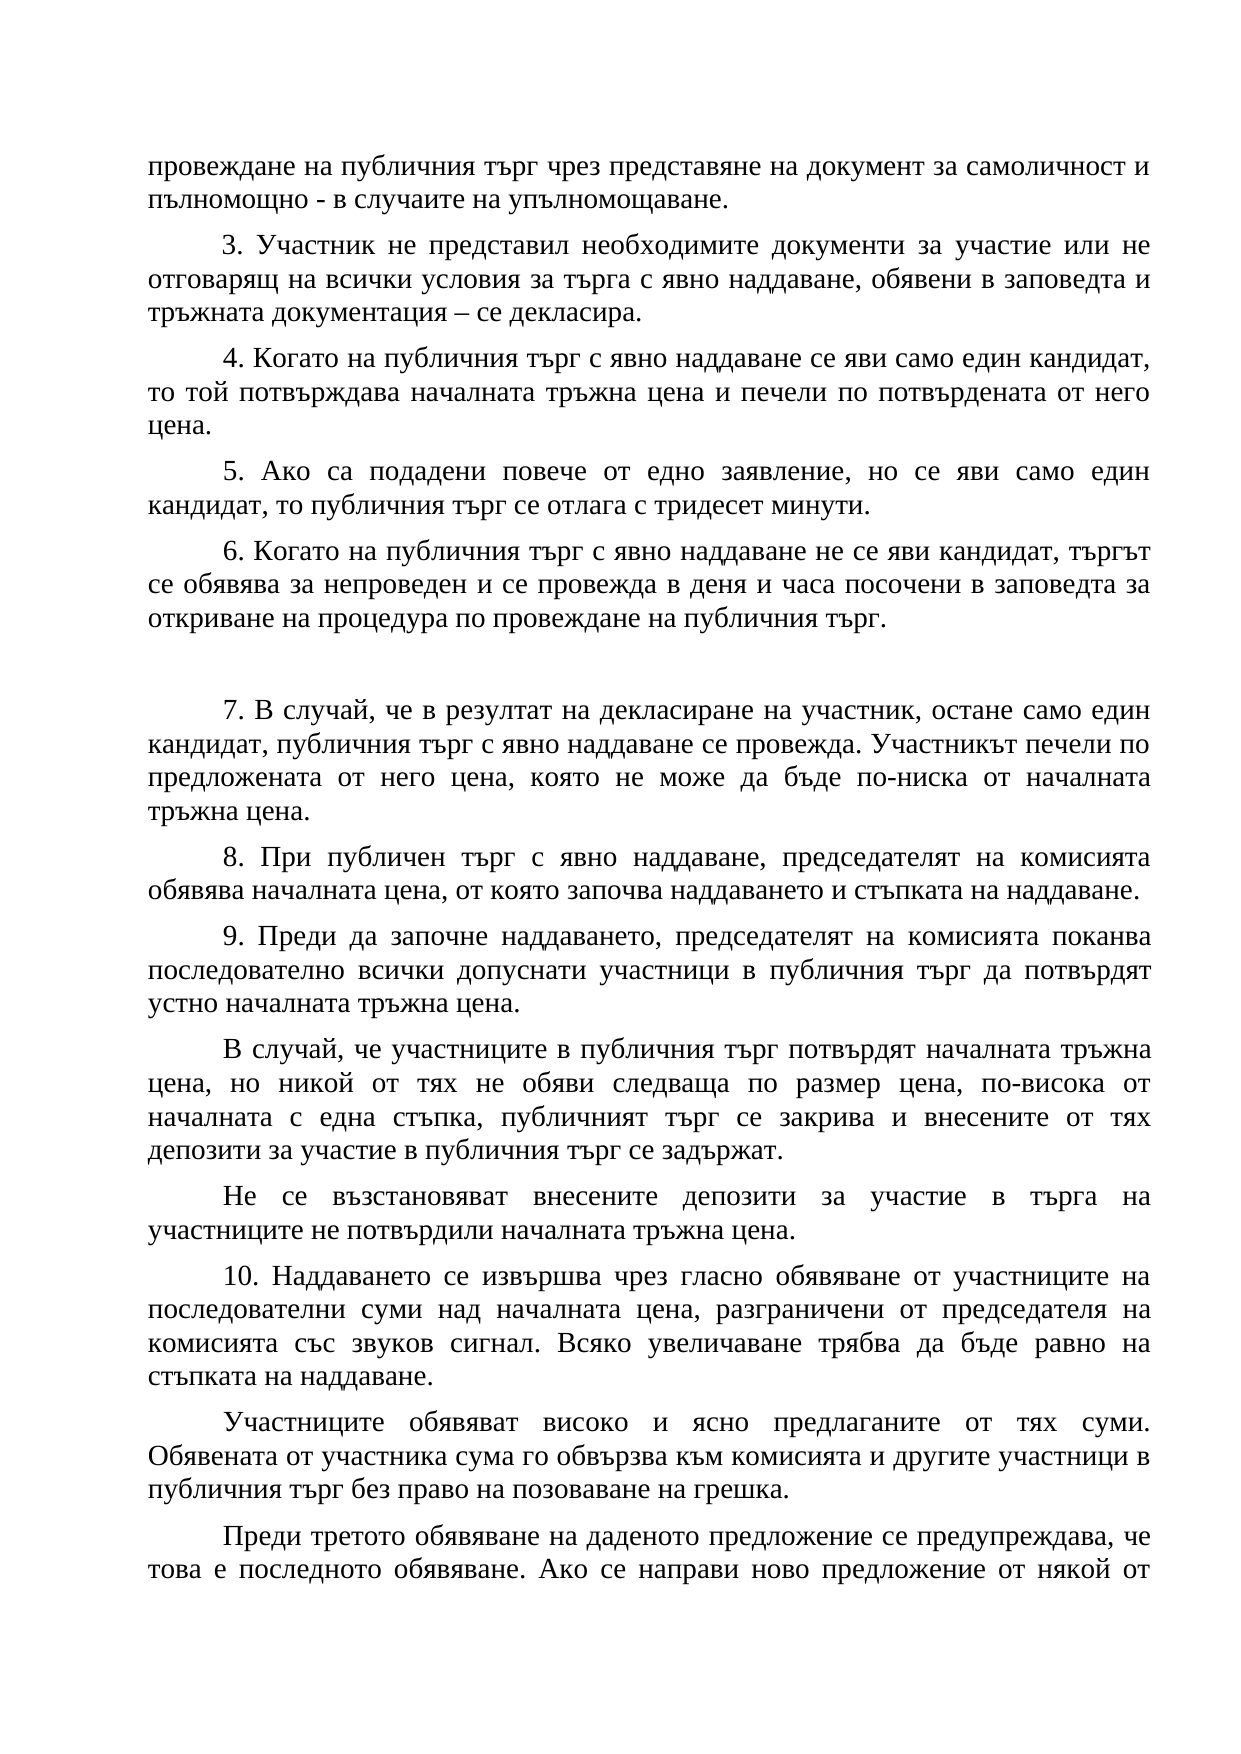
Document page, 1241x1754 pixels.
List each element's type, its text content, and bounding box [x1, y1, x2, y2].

text 5. Ако са подадени повече от едно заявление, но се яви само един кандидат, то публичния търг се отлага с тридесет минути. [148, 453, 1152, 521]
text 10. Наддаването се извършва чрез гласно обявяване от участниците на последователни суми над началната цена, разграничени от председателя на комисията със звуков сигнал. Всяко увеличаване трябва да бъде равно на стъпката на наддаване. [148, 1258, 1152, 1392]
text В случай, че участниците в публичния търг потвърдят началната тръжна цена, но никой от тях не обяви следваща по размер цена, по-висока от началната с една стъпка, публичният търг се закрива и внесените от тях депозити за участие в публичния търг се задържат. [148, 1032, 1152, 1166]
text 7. В случай, че в резултат на декласиране на участник, остане само един кандидат, публичния търг с явно наддаване се провежда. Участникът печели по предложената от него цена, която не може да бъде по-ниска от началната тръжна цена. [148, 692, 1152, 826]
text 6. Когато на публичния търг с явно наддаване не се яви кандидат, търгът се обявява за непроведен и се провежда в деня и часа посочени в заповедта за откриване на процедура по провеждане на публичния търг. [148, 533, 1152, 634]
text Не се възстановяват внесените депозити за участие в търга на участниците не потвърдили началната тръжна цена. [148, 1178, 1152, 1245]
text 3. Участник не представил необходимите документи за участие или не отговарящ на всички условия за търга с явно наддаване, обявени в заповедта и тръжната документация – се декласира. [148, 227, 1152, 328]
text 4. Когато на публичния търг с явно наддаване се яви само един кандидат, то той потвърждава началната тръжна цена и печели по потвърдената от него цена. [148, 340, 1152, 441]
text 8. При публичен търг с явно наддаване, председателят на комисията обявява началната цена, от която започва наддаването и стъпката на наддаване. [148, 839, 1152, 906]
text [148, 1518, 1152, 1585]
text 9. Преди да започне наддаването, председателят на комисията поканва последователно всички допуснати участници в публичния търг да потвърдят устно началната тръжна цена. [148, 918, 1152, 1019]
text Участниците обявяват високо и ясно предлаганите от тях суми. Обявената от участника сума го обвързва към комисията и другите участници в публичния търг без право на позоваване на грешка. [148, 1404, 1152, 1505]
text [148, 148, 1152, 215]
